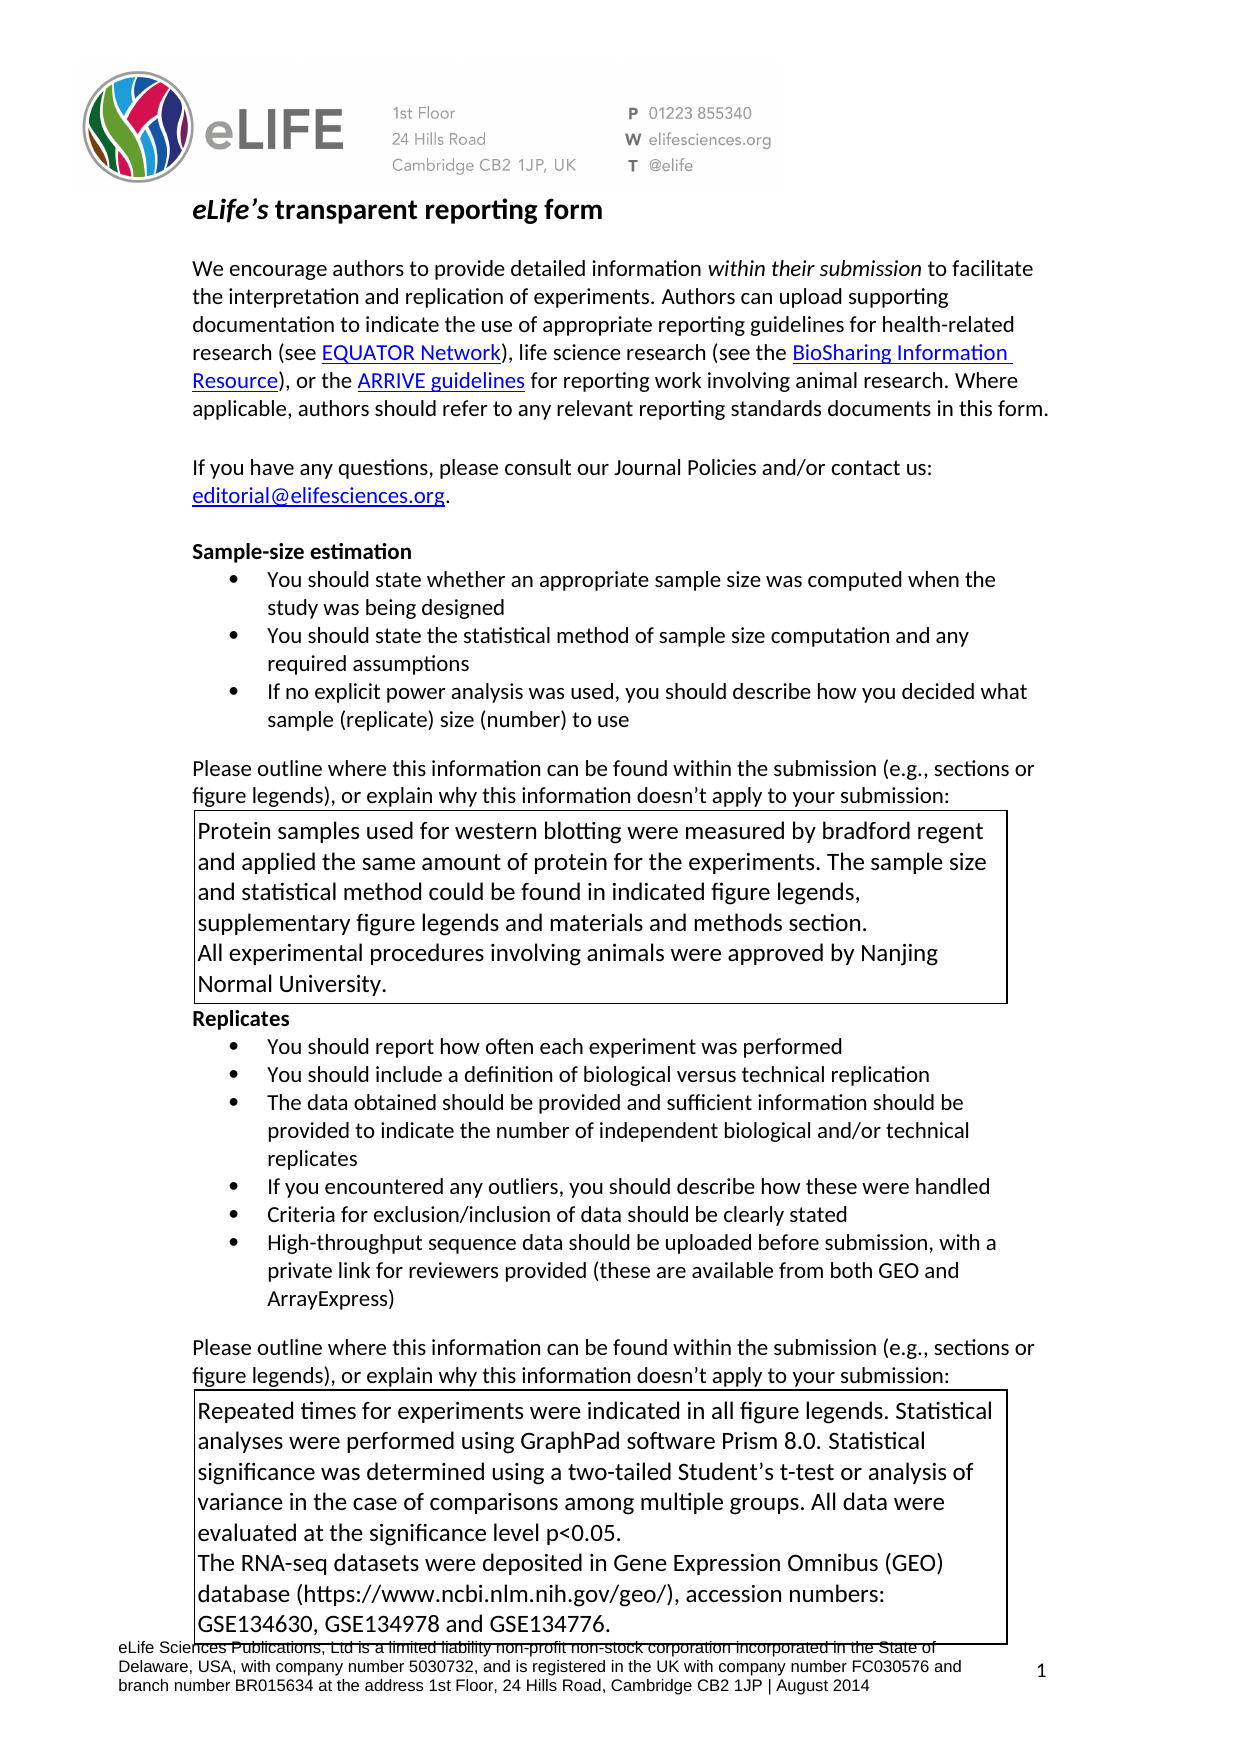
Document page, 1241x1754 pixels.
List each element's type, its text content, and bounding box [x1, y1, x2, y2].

list You should report how often each experiment was performed [229, 1032, 1053, 1060]
list If no explicit power analysis was used, you should describe how you decided what sample (replicate) size (number) to use [229, 677, 1053, 733]
text All experimental procedures involving animals were approved by Nanjing Normal University. [195, 938, 1006, 1001]
list The data obtained should be provided and sufficient information should be provided to indicate the number of independent biological and/or technical replicates [229, 1088, 1053, 1172]
text The RNA-seq datasets were deposited in Gene Expression Omnibus (GEO) database (https://www.ncbi.nlm.nih.gov/geo/), accession numbers: GSE134630, GSE134978 and GSE134776. [195, 1547, 1006, 1641]
text Sample-size estimation [192, 537, 1053, 565]
text If you have any questions, please consult our Journal Policies and/or contact us: editorial@elifesciences.org. [192, 453, 1053, 509]
list You should state whether an appropriate sample size was computed when the study was being designed [229, 565, 1053, 621]
list You should state the statistical method of sample size computation and any required assumptions [229, 621, 1053, 677]
list High-throughput sequence data should be uploaded before submission, with a private link for reviewers provided (these are available from both GEO and ArrayExpress) [229, 1228, 1053, 1313]
list If you encountered any outliers, you should describe how these were handled [229, 1172, 1053, 1201]
text eLife’s transparent reporting form [192, 191, 1053, 226]
picture [73, 59, 784, 191]
list You should include a definition of biological versus technical replication [229, 1060, 1053, 1088]
text Replicates [192, 838, 1053, 1032]
text We encourage authors to provide detailed information within their submission to facilitate the interpretation and replication of experiments. Authors can upload supporting documentation to indicate the use of appropriate reporting guidelines for health-related research (see EQUATOR Network), life science research (see the BioSharing Information Resource), or the ARRIVE guidelines for reporting work involving animal research. Where applicable, authors should refer to any relevant reporting standards documents in this form. [192, 254, 1053, 423]
text Repeated times for experiments were indicated in all figure legends. Statistical analyses were performed using GraphPad software Prism 8.0. Statistical significance was determined using a two-tailed Student’s t-test or analysis of variance in the case of comparisons among multiple groups. All data were evaluated at the significance level p<0.05. [195, 1393, 1006, 1547]
list Criteria for exclusion/inclusion of data should be clearly stated [229, 1201, 1053, 1228]
text Protein samples used for western blotting were measured by bradford regent and applied the same amount of protein for the experiments. The sample size and statistical method could be found in indicated figure legends, supplementary figure legends and materials and methods section. [195, 813, 1006, 938]
